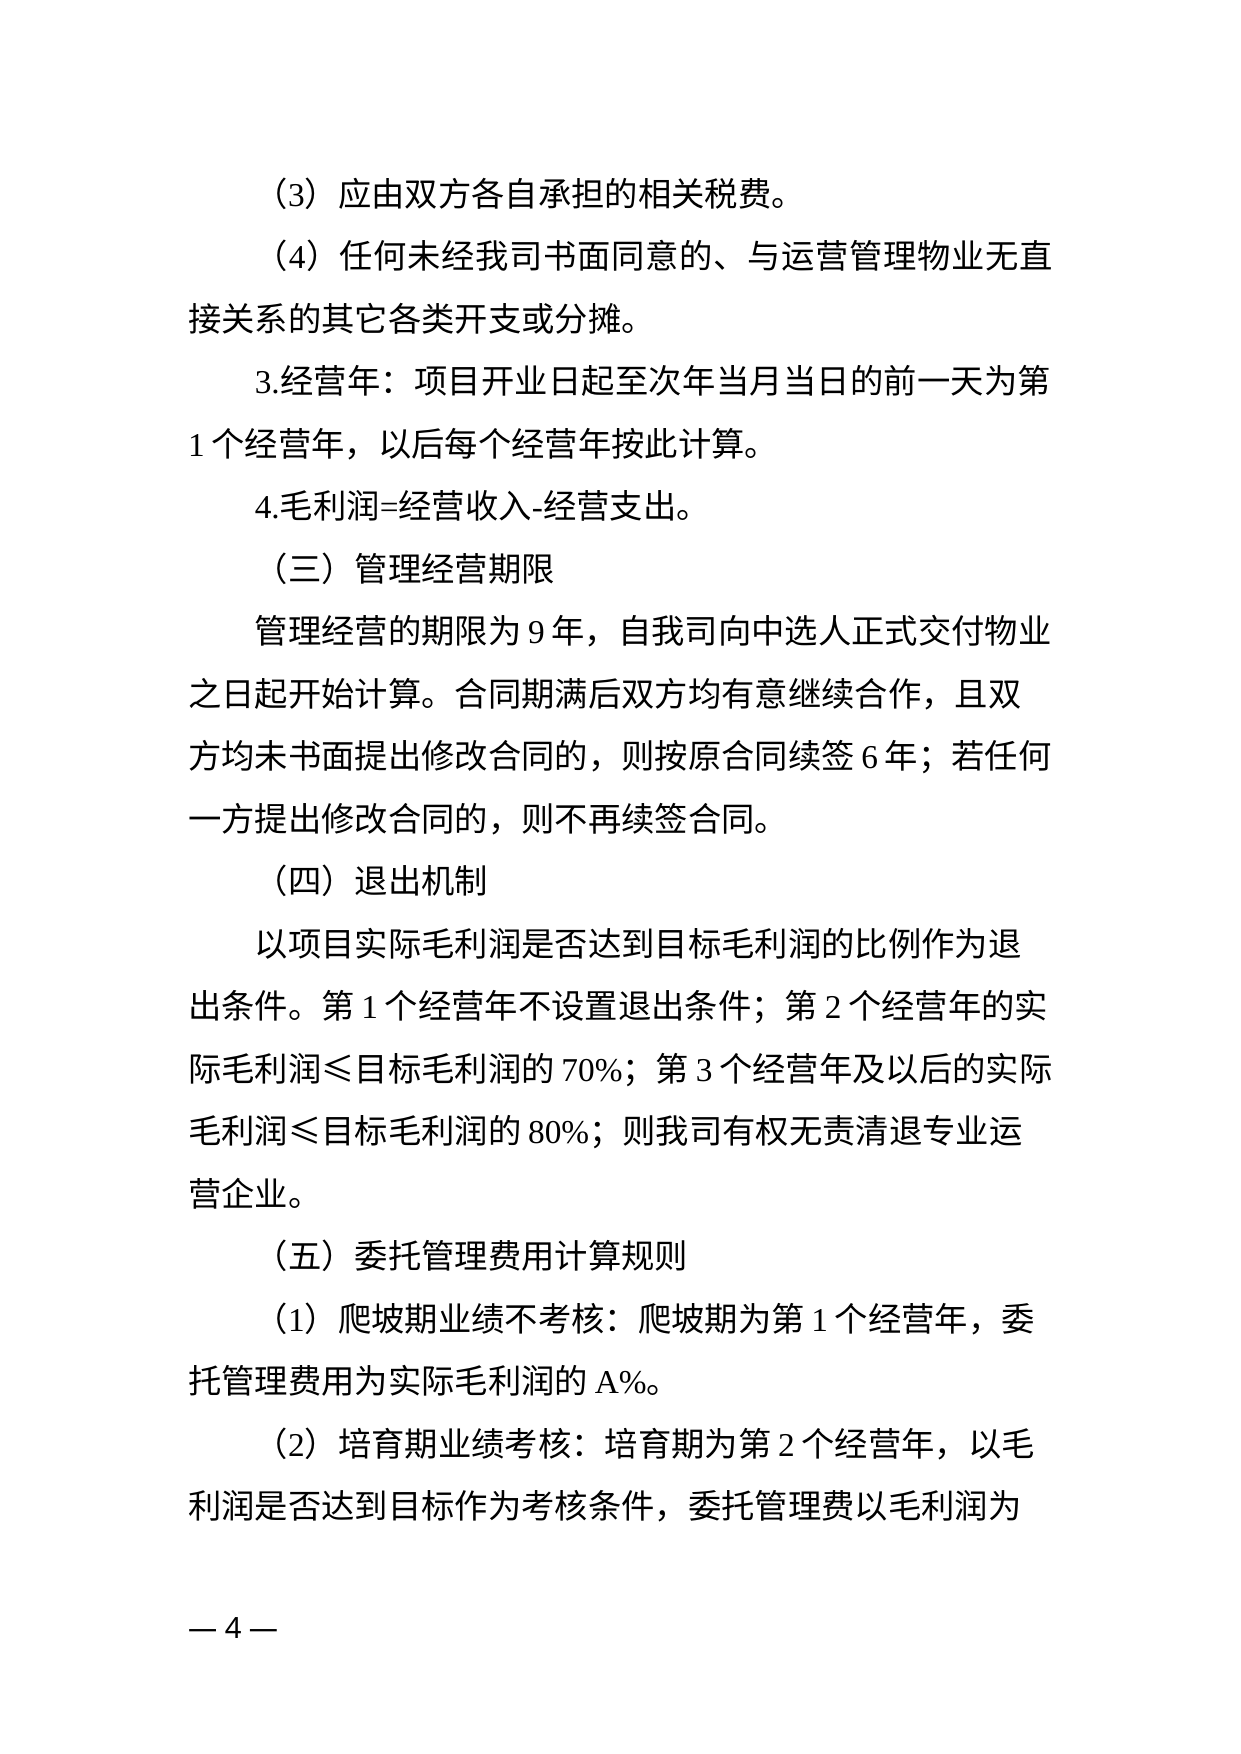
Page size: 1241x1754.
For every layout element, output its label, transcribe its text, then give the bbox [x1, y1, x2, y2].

list 以项目实际毛利润是否达到目标毛利润的比例作为退出条件。第1个经营年不设置退出条件；第2个经营年的实际毛利润≤目标毛利润的70%；第3个经营年及以后的实际毛利润≤目标毛利润的80%；则我司有权无责清退专业运营企业。 [188, 906, 1052, 1219]
text （4）任何未经我司书面同意的、与运营管理物业无直接关系的其它各类开支或分摊。 [188, 219, 1052, 344]
text 3.经营年：项目开业日起至次年当月当日的前一天为第1个经营年，以后每个经营年按此计算。 [188, 344, 1052, 469]
text （3）应由双方各自承担的相关税费。 [188, 156, 1052, 219]
list （1）爬坡期业绩不考核：爬坡期为第1个经营年，委托管理费用为实际毛利润的A%。 [188, 1281, 1052, 1406]
list （四）退出机制 [188, 844, 1052, 906]
list （三）管理经营期限 [188, 531, 1052, 594]
list 管理经营的期限为9年，自我司向中选人正式交付物业之日起开始计算。合同期满后双方均有意继续合作，且双方均未书面提出修改合同的，则按原合同续签6年；若任何一方提出修改合同的，则不再续签合同。 [188, 594, 1052, 844]
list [188, 1406, 1052, 1531]
text 4.毛利润=经营收入-经营支出。 [188, 469, 1052, 531]
list （五）委托管理费用计算规则 [188, 1219, 1052, 1281]
